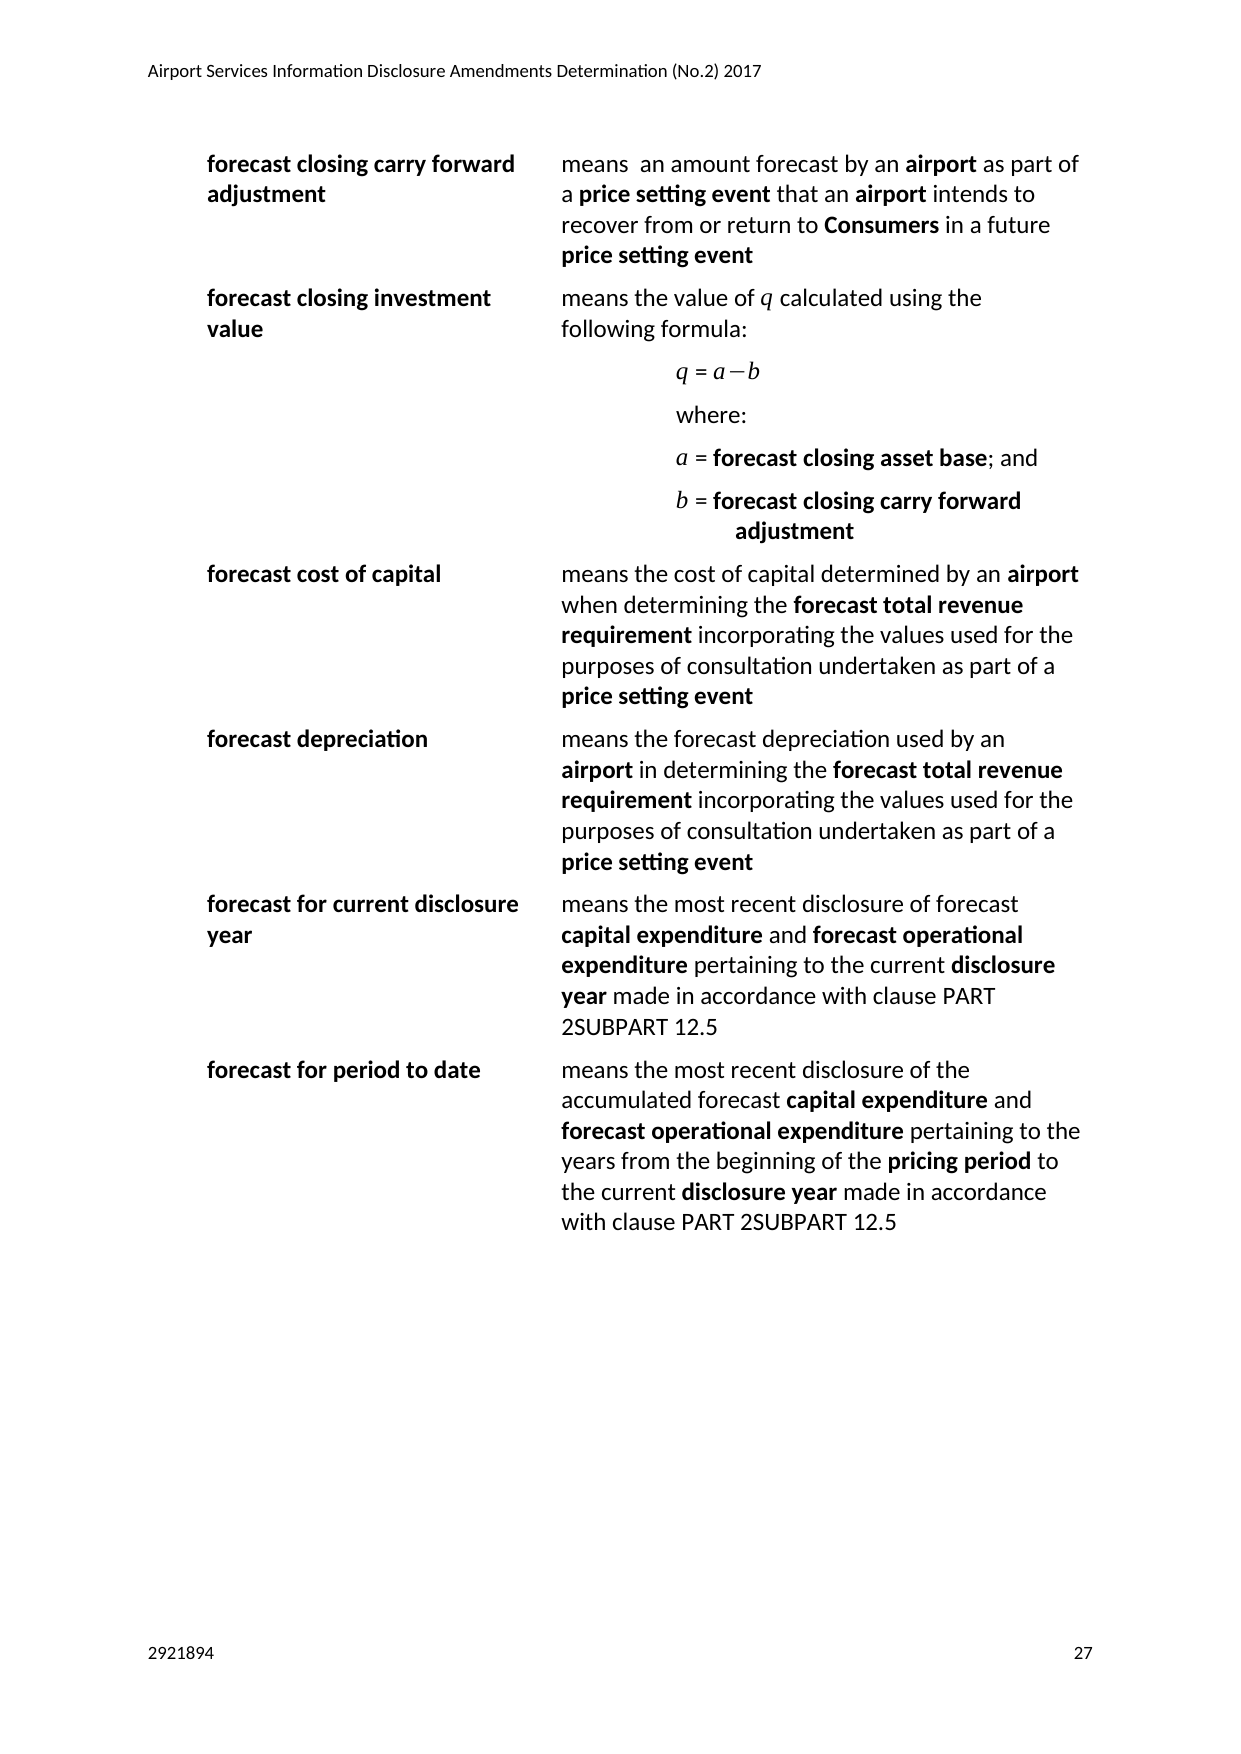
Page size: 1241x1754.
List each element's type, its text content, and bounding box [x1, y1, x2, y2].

table_cell forecast cost of capital [193, 559, 546, 723]
table_cell means an amount forecast by an airport as part of a price setting event that an airport intends to recover from or return to Consumers in a future price setting event [546, 148, 1093, 282]
table_cell means the cost of capital determined by an airport when determining the forecast total revenue requirement incorporating the values used for the purposes of consultation undertaken as part of a price setting event [546, 559, 1093, 723]
table_cell forecast depreciation [193, 724, 546, 889]
table_cell forecast for period to date [193, 1054, 546, 1249]
table_cell means the most recent disclosure of the accumulated forecast capital expenditure and forecast operational expenditure pertaining to the years from the beginning of the pricing period to the current disclosure year made in accordance with clause 2.5 [546, 1054, 1093, 1249]
table_cell means the most recent disclosure of forecast capital expenditure and forecast operational expenditure pertaining to the current disclosure year made in accordance with clause 2.5 [546, 889, 1093, 1054]
table_cell forecast closing investment value [193, 282, 546, 558]
table_cell forecast closing carry forward adjustment [193, 148, 546, 282]
table_cell forecast for current disclosure year [193, 889, 546, 1054]
table_cell means the value of calculated using the following formula: = where: = forecast closing asset base; and = forecast closing carry forward adjustment [546, 282, 1093, 558]
table_cell means the forecast depreciation used by an airport in determining the forecast total revenue requirement incorporating the values used for the purposes of consultation undertaken as part of a price setting event [546, 724, 1093, 889]
